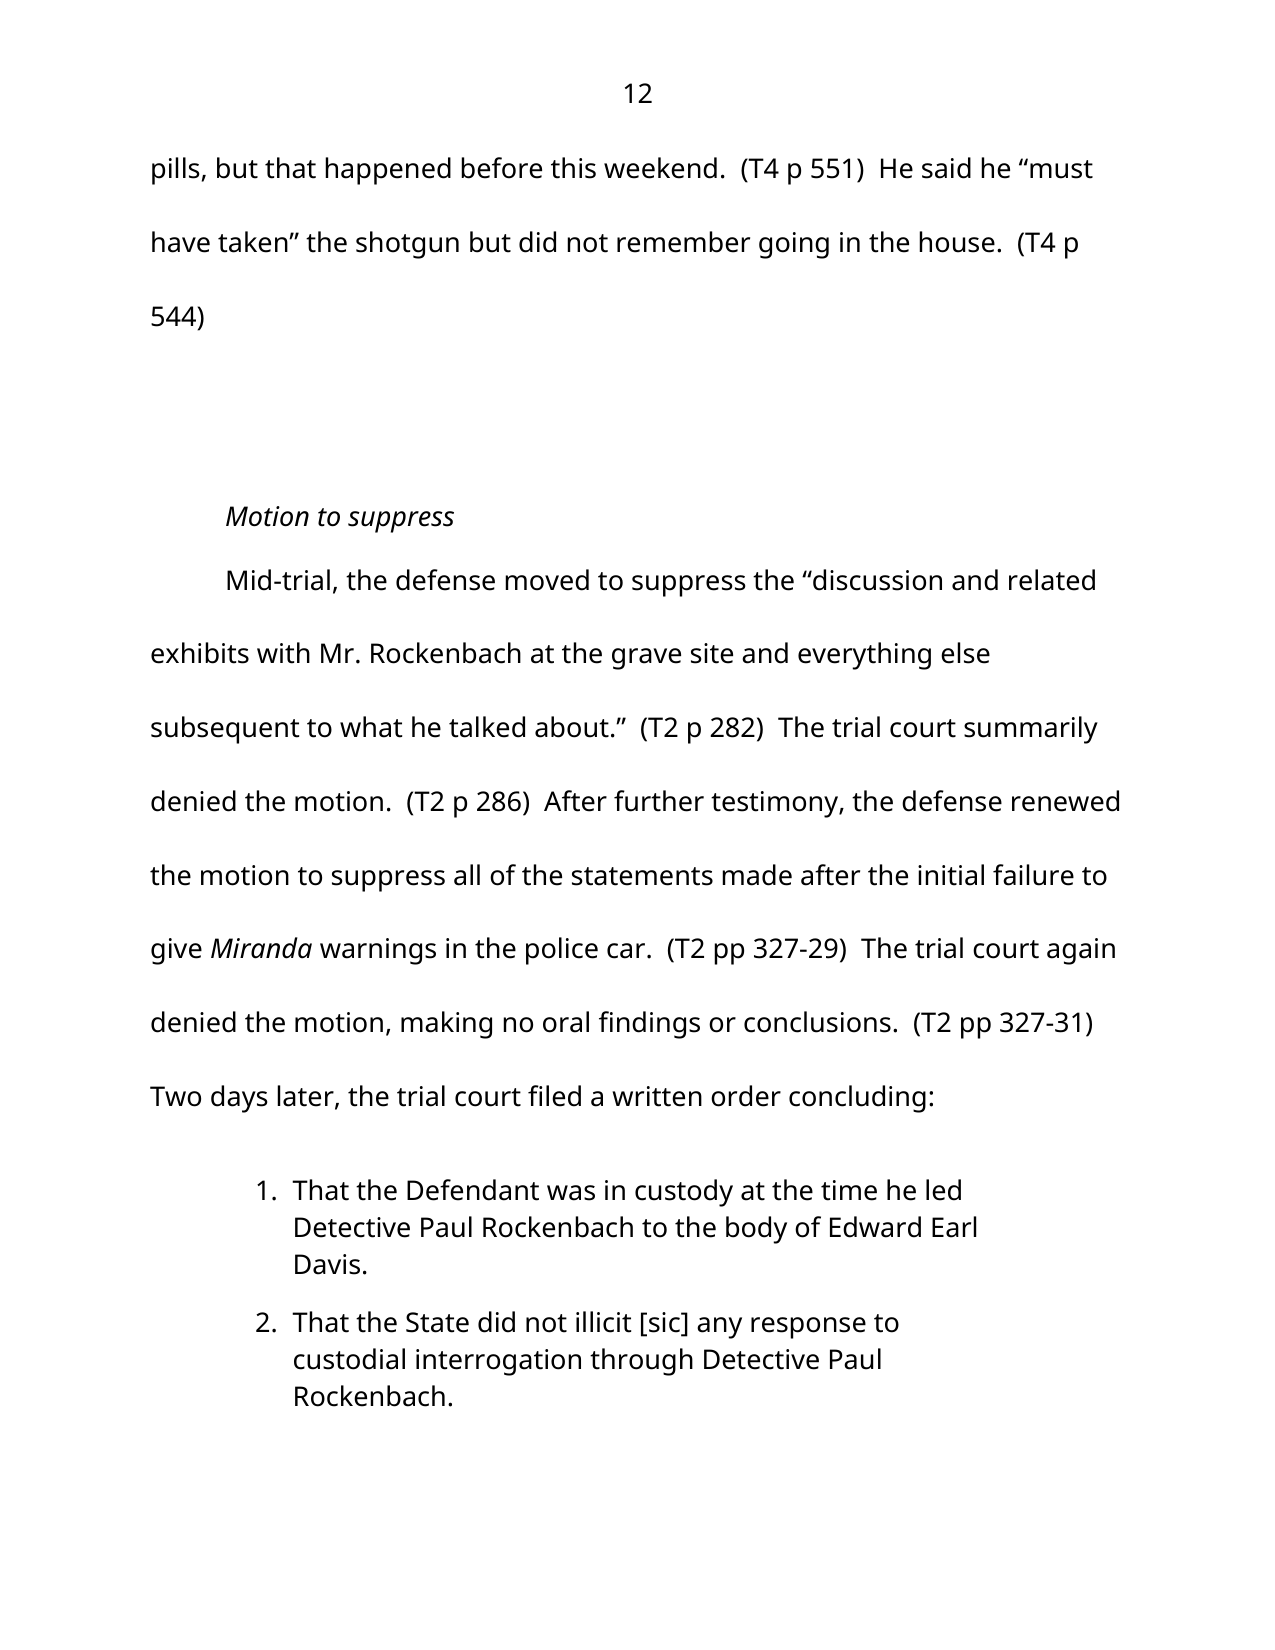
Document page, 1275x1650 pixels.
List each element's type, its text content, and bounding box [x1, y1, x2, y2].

text Mid-trial, the defense moved to suppress the “discussion and related exhibits with Mr. Rockenbach at the grave site and everything else subsequent to what he talked about.” (T2 p 282) The trial court summarily denied the motion. (T2 p 286) After further testimony, the defense renewed the motion to suppress all of the statements made after the initial failure to give Miranda warnings in the police car. (T2 pp 327-29) The trial court again denied the motion, making no oral findings or conclusions. (T2 pp 327-31) Two days later, the trial court filed a written order concluding: [150, 561, 1125, 1114]
list That the Defendant was in custody at the time he led Detective Paul Rockenbach to the body of Edward Earl Davis. [255, 1172, 1020, 1282]
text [150, 150, 1125, 334]
text Motion to suppress [150, 498, 1125, 534]
list That the State did not illicit [sic] any response to custodial interrogation through Detective Paul Rockenbach. [255, 1303, 1020, 1414]
